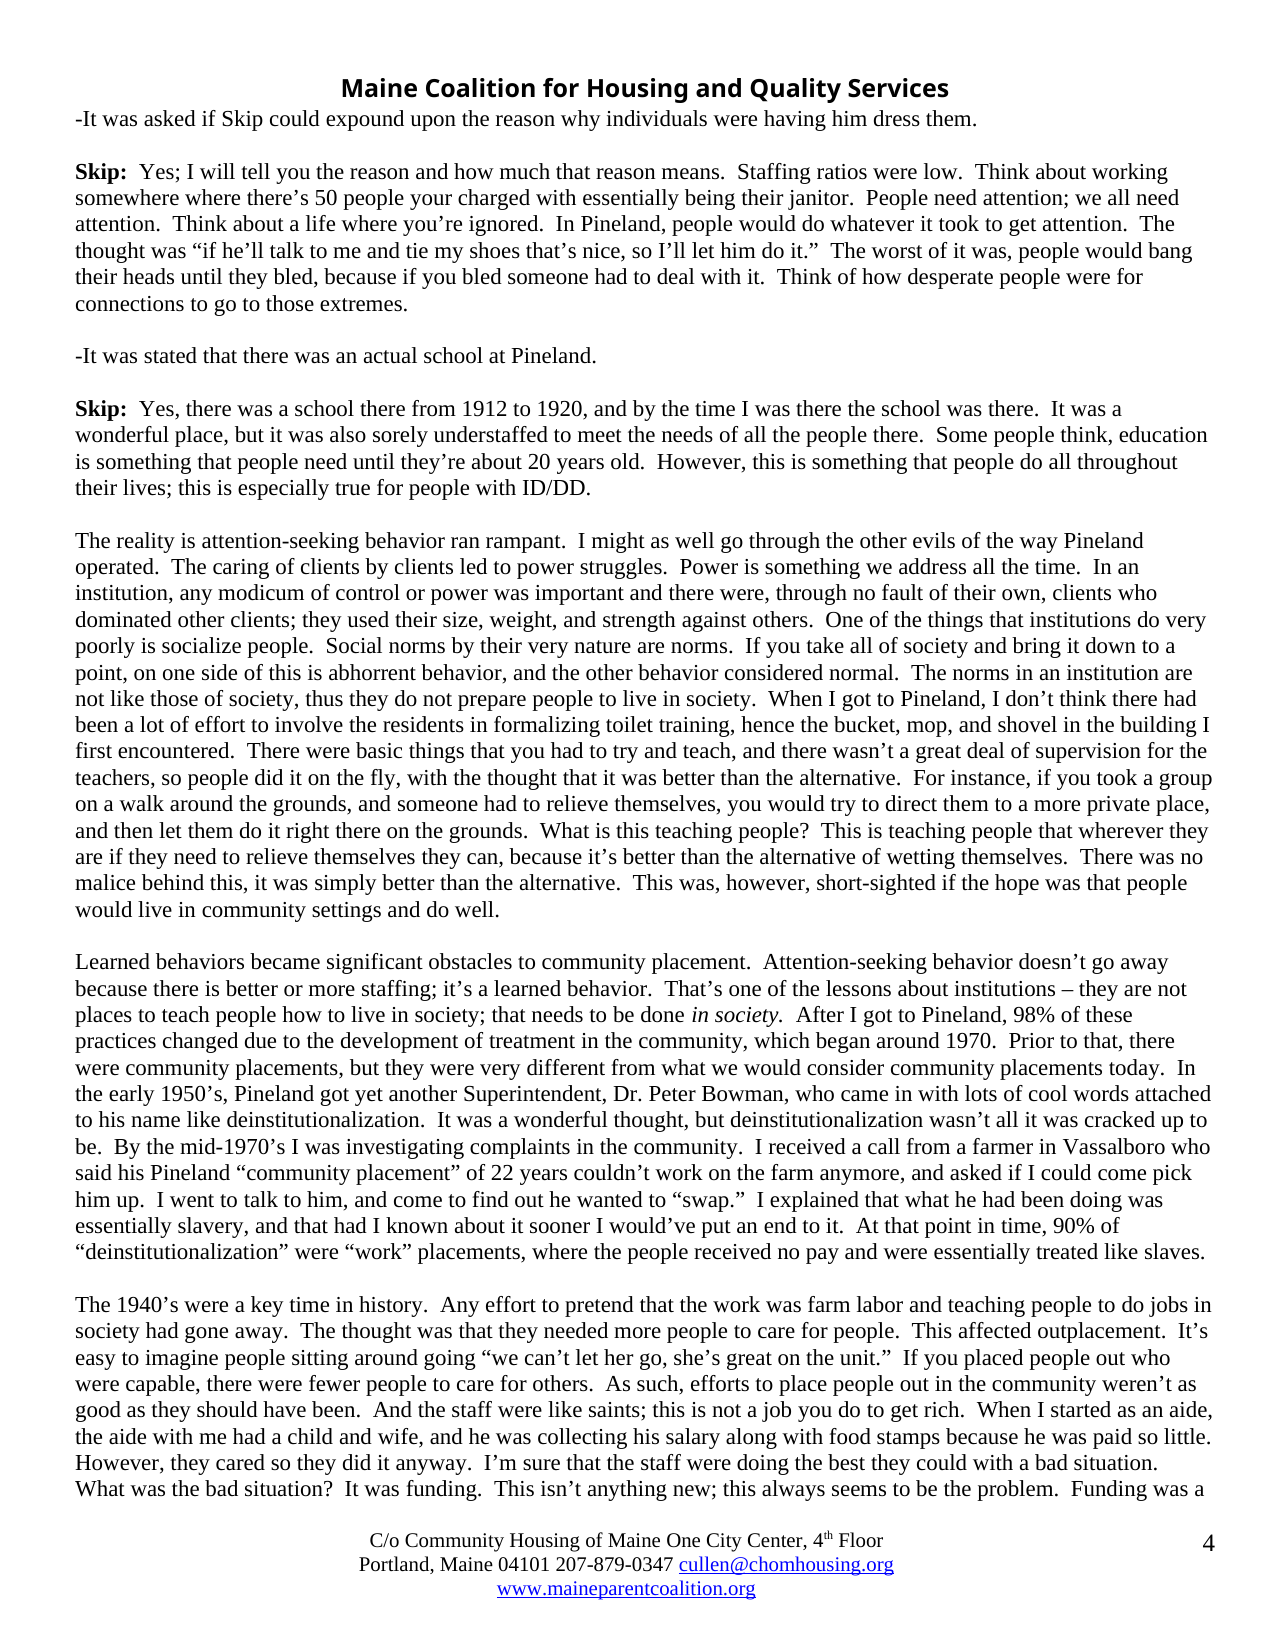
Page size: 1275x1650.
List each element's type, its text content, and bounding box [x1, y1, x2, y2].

text Skip: Yes, there was a school there from 1912 to 1920, and by the time I was there the school was there. It was a wonderful place, but it was also sorely understaffed to meet the needs of all the people there. Some people think, education is something that people need until they’re about 20 years old. However, this is something that people do all throughout their lives; this is especially true for people with ID/DD. [75, 395, 1215, 500]
text -It was stated that there was an actual school at Pineland. [75, 342, 1215, 369]
text The reality is attention-seeking behavior ran rampant. I might as well go through the other evils of the way Pineland operated. The caring of clients by clients led to power struggles. Power is something we address all the time. In an institution, any modicum of control or power was important and there were, through no fault of their own, clients who dominated other clients; they used their size, weight, and strength against others. One of the things that institutions do very poorly is socialize people. Social norms by their very nature are norms. If you take all of society and bring it down to a point, on one side of this is abhorrent behavior, and the other behavior considered normal. The norms in an institution are not like those of society, thus they do not prepare people to live in society. When I got to Pineland, I don’t think there had been a lot of effort to involve the residents in formalizing toilet training, hence the bucket, mop, and shovel in the building I first encountered. There were basic things that you had to try and teach, and there wasn’t a great deal of supervision for the teachers, so people did it on the fly, with the thought that it was better than the alternative. For instance, if you took a group on a walk around the grounds, and someone had to relieve themselves, you would try to direct them to a more private place, and then let them do it right there on the grounds. What is this teaching people? This is teaching people that wherever they are if they need to relieve themselves they can, because it’s better than the alternative of wetting themselves. There was no malice behind this, it was simply better than the alternative. This was, however, short-sighted if the hope was that people would live in community settings and do well. [75, 527, 1215, 922]
text -It was asked if Skip could expound upon the reason why individuals were having him dress them. [75, 105, 1215, 131]
text Skip: Yes; I will tell you the reason and how much that reason means. Staffing ratios were low. Think about working somewhere where there’s 50 people your charged with essentially being their janitor. People need attention; we all need attention. Think about a life where you’re ignored. In Pineland, people would do whatever it took to get attention. The thought was “if he’ll talk to me and tie my shoes that’s nice, so I’ll let him do it.” The worst of it was, people would bang their heads until they bled, because if you bled someone had to deal with it. Think of how desperate people were for connections to go to those extremes. [75, 158, 1215, 316]
text Learned behaviors became significant obstacles to community placement. Attention-seeking behavior doesn’t go away because there is better or more staffing; it’s a learned behavior. That’s one of the lessons about institutions – they are not places to teach people how to live in society; that needs to be done in society. After I got to Pineland, 98% of these practices changed due to the development of treatment in the community, which began around 1970. Prior to that, there were community placements, but they were very different from what we would consider community placements today. In the early 1950’s, Pineland got yet another Superintendent, Dr. Peter Bowman, who came in with lots of cool words attached to his name like deinstitutionalization. It was a wonderful thought, but deinstitutionalization wasn’t all it was cracked up to be. By the mid-1970’s I was investigating complaints in the community. I received a call from a farmer in Vassalboro who said his Pineland “community placement” of 22 years couldn’t work on the farm anymore, and asked if I could come pick him up. I went to talk to him, and come to find out he wanted to “swap.” I explained that what he had been doing was essentially slavery, and that had I known about it sooner I would’ve put an end to it. At that point in time, 90% of “deinstitutionalization” were “work” placements, where the people received no pay and were essentially treated like slaves. [75, 948, 1215, 1265]
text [75, 1291, 1215, 1502]
